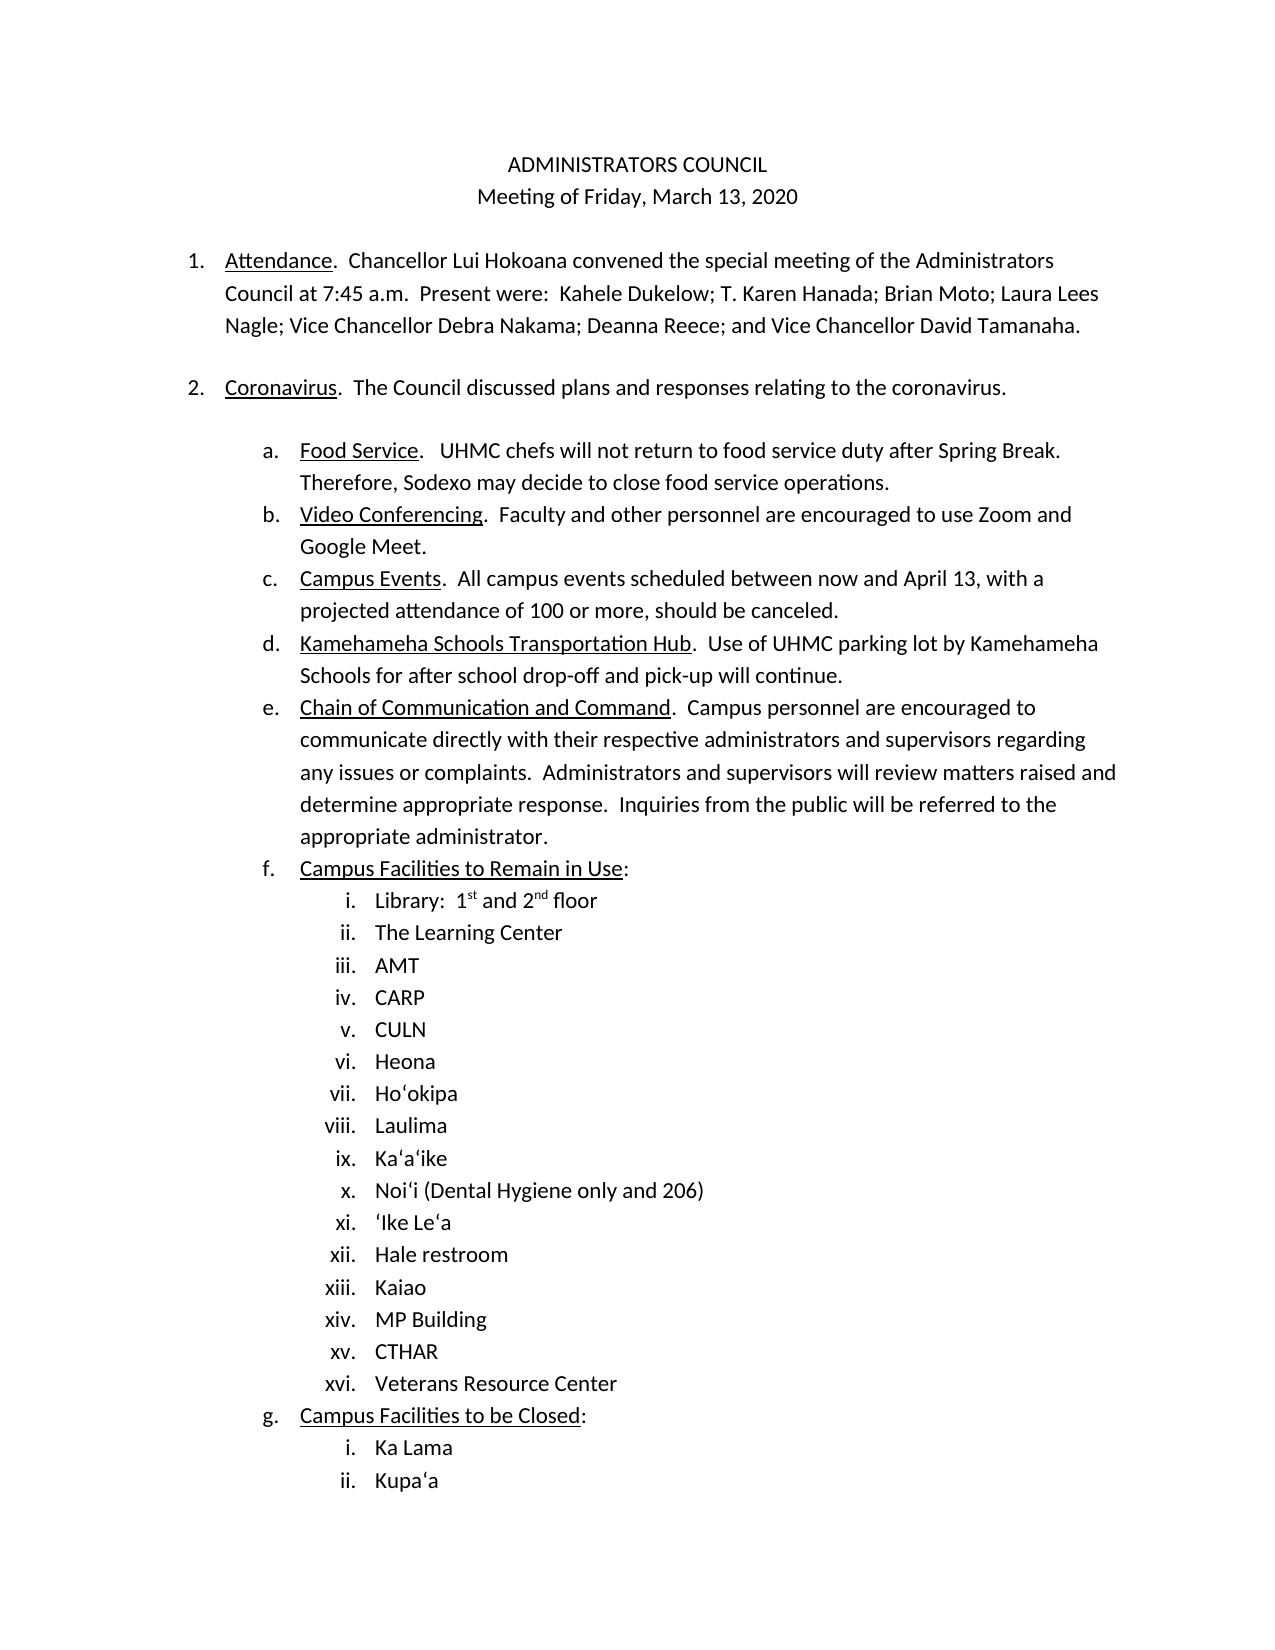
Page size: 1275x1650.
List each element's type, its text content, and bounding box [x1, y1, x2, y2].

list MP Building [356, 1305, 1125, 1333]
list Campus Facilities to be Closed: [262, 1401, 1125, 1429]
list Library: 1st and 2nd floor [356, 886, 1125, 914]
list Heona [356, 1047, 1125, 1075]
list Food Service. UHMC chefs will not return to food service duty after Spring Break. Therefore, Sodexo may decide to close food service operations. [262, 436, 1125, 496]
list Kupaʻa [356, 1466, 1125, 1494]
list CARP [356, 983, 1125, 1011]
list Hale restroom [356, 1240, 1125, 1268]
list Kamehameha Schools Transportation Hub. Use of UHMC parking lot by Kamehameha Schools for after school drop-off and pick-up will continue. [262, 629, 1125, 689]
list Attendance. Chancellor Lui Hokoana convened the special meeting of the Administrators Council at 7:45 a.m. Present were: Kahele Dukelow; T. Karen Hanada; Brian Moto; Laura Lees Nagle; Vice Chancellor Debra Nakama; Deanna Reece; and Vice Chancellor David Tamanaha. [187, 247, 1125, 339]
list Kaʻaʻike [356, 1144, 1125, 1172]
list Chain of Communication and Command. Campus personnel are encouraged to communicate directly with their respective administrators and supervisors regarding any issues or complaints. Administrators and supervisors will review matters raised and determine appropriate response. Inquiries from the public will be referred to the appropriate administrator. [262, 693, 1125, 850]
list Laulima [356, 1112, 1125, 1140]
list Campus Events. All campus events scheduled between now and April 13, with a projected attendance of 100 or more, should be canceled. [262, 564, 1125, 625]
list CTHAR [356, 1337, 1125, 1365]
list Video Conferencing. Faculty and other personnel are encouraged to use Zoom and Google Meet. [262, 500, 1125, 560]
text Meeting of Friday, March 13, 2020 [150, 182, 1125, 210]
list Hoʻokipa [356, 1079, 1125, 1107]
list Campus Facilities to Remain in Use: [262, 854, 1125, 882]
text ADMINISTRATORS COUNCIL [150, 150, 1125, 178]
list Noiʻi (Dental Hygiene only and 206) [356, 1176, 1125, 1204]
list CULN [356, 1015, 1125, 1043]
list Veterans Resource Center [356, 1369, 1125, 1397]
list Coronavirus. The Council discussed plans and responses relating to the coronavirus. [187, 373, 1125, 401]
list Ka Lama [356, 1433, 1125, 1462]
list ʻIke Leʻa [356, 1208, 1125, 1236]
list AMT [356, 951, 1125, 979]
list The Learning Center [356, 918, 1125, 947]
list Kaiao [356, 1273, 1125, 1301]
